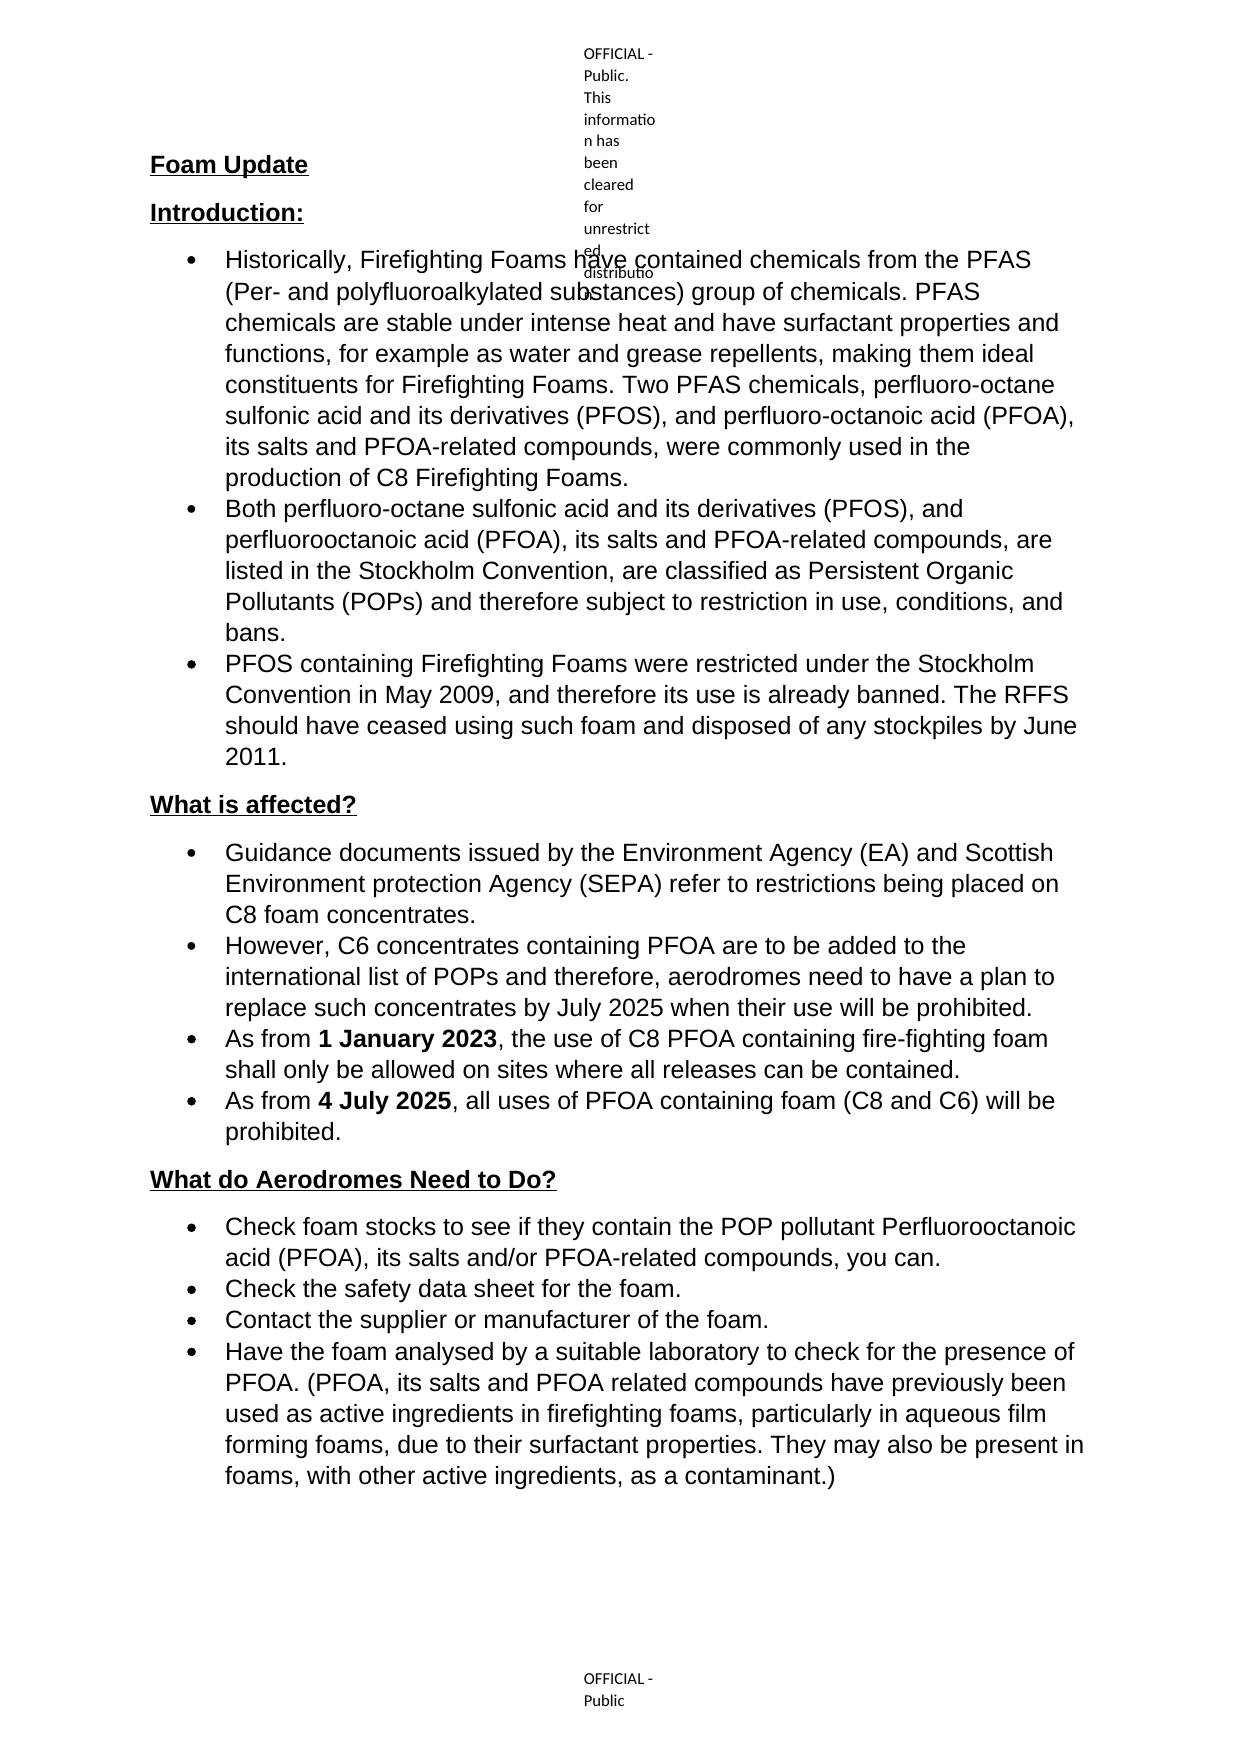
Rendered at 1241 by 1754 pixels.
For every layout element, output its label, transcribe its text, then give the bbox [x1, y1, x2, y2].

text What do Aerodromes Need to Do? [150, 1164, 1090, 1193]
text Introduction: [150, 198, 1090, 226]
text Foam Update [150, 150, 1090, 179]
list Check the safety data sheet for the foam. [187, 1274, 1090, 1303]
list Guidance documents issued by the Environment Agency (EA) and Scottish Environment protection Agency (SEPA) refer to restrictions being placed on C8 foam concentrates. [187, 837, 1090, 928]
list Historically, Firefighting Foams have contained chemicals from the PFAS (Per- and polyfluoroalkylated substances) group of chemicals. PFAS chemicals are stable under intense heat and have surfactant properties and functions, for example as water and grease repellents, making them ideal constituents for Firefighting Foams. Two PFAS chemicals, perfluoro-octane sulfonic acid and its derivatives (PFOS), and perfluoro-octanoic acid (PFOA), its salts and PFOA-related compounds, were commonly used in the production of C8 Firefighting Foams. [187, 245, 1090, 491]
list However, C6 concentrates containing PFOA are to be added to the international list of POPs and therefore, aerodromes need to have a plan to replace such concentrates by July 2025 when their use will be prohibited. [187, 931, 1090, 1021]
list Both perfluoro-octane sulfonic acid and its derivatives (PFOS), and perfluorooctanoic acid (PFOA), its salts and PFOA-related compounds, are listed in the Stockholm Convention, are classified as Persistent Organic Pollutants (POPs) and therefore subject to restriction in use, conditions, and bans. [187, 494, 1090, 647]
list PFOS containing Firefighting Foams were restricted under the Stockholm Convention in May 2009, and therefore its use is already banned. The RFFS should have ceased using such foam and disposed of any stockpiles by June 2011. [187, 649, 1090, 771]
list Check foam stocks to see if they contain the POP pollutant Perfluorooctanoic acid (PFOA), its salts and/or PFOA-related compounds, you can. [187, 1212, 1090, 1272]
text What is affected? [150, 790, 1090, 818]
list Contact the supplier or manufacturer of the foam. [187, 1305, 1090, 1334]
list As from 1 January 2023, the use of C8 PFOA containing fire-fighting foam shall only be allowed on sites where all releases can be contained. [187, 1024, 1090, 1083]
list As from 4 July 2025, all uses of PFOA containing foam (C8 and C6) will be prohibited. [187, 1086, 1090, 1146]
list Have the foam analysed by a suitable laboratory to check for the presence of PFOA. (PFOA, its salts and PFOA related compounds have previously been used as active ingredients in firefighting foams, particularly in aqueous film forming foams, due to their surfactant properties. They may also be present in foams, with other active ingredients, as a contaminant.) [187, 1336, 1090, 1489]
